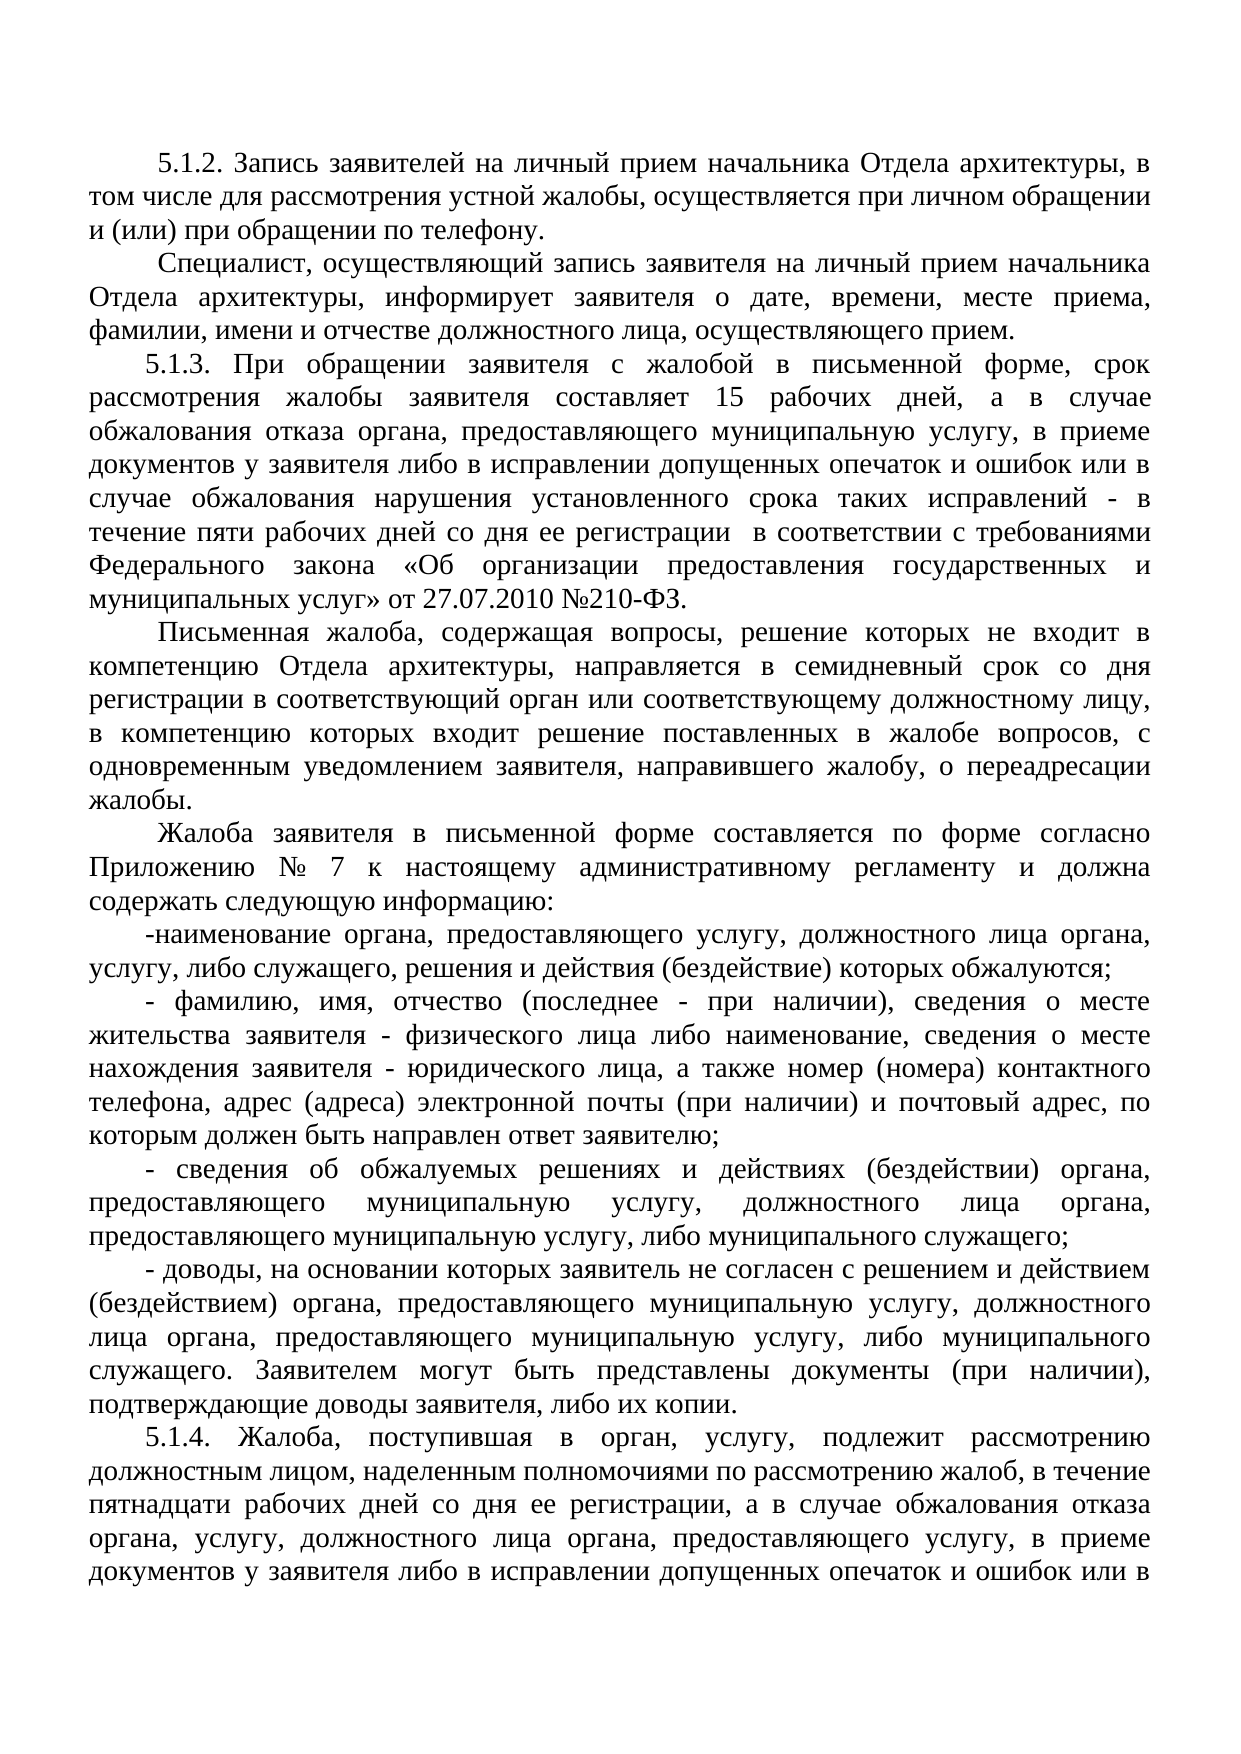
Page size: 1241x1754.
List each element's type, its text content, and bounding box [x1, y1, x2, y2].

text Специалист, осуществляющий запись заявителя на личный прием начальника Отдела архитектуры, информирует заявителя о дате, времени, месте приема, фамилии, имени и отчестве должностного лица, осуществляющего прием. [89, 245, 1152, 346]
text -наименование органа, предоставляющего услугу, должностного лица органа, услугу, либо служащего, решения и действия (бездействие) которых обжалуются; [89, 916, 1152, 983]
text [89, 1419, 1152, 1587]
text - фамилию, имя, отчество (последнее - при наличии), сведения о месте жительства заявителя - физического лица либо наименование, сведения о месте нахождения заявителя - юридического лица, а также номер (номера) контактного телефона, адрес (адреса) электронной почты (при наличии) и почтовый адрес, по которым должен быть направлен ответ заявителю; [89, 983, 1152, 1151]
text Письменная жалоба, содержащая вопросы, решение которых не входит в компетенцию Отдела архитектуры, направляется в семидневный срок со дня регистрации в соответствующий орган или соответствующему должностному лицу, в компетенцию которых входит решение поставленных в жалобе вопросов, с одновременным уведомлением заявителя, направившего жалобу, о переадресации жалобы. [89, 614, 1152, 816]
text - сведения об обжалуемых решениях и действиях (бездействии) органа, предоставляющего муниципальную услугу, должностного лица органа, предоставляющего муниципальную услугу, либо муниципального служащего; [89, 1151, 1152, 1252]
text 5.1.2. Запись заявителей на личный прием начальника Отдела архитектуры, в том числе для рассмотрения устной жалобы, осуществляется при личном обращении и (или) при обращении по телефону. [89, 145, 1152, 245]
text - доводы, на основании которых заявитель не согласен с решением и действием (бездействием) органа, предоставляющего муниципальную услугу, должностного лица органа, предоставляющего муниципальную услугу, либо муниципального служащего. Заявителем могут быть представлены документы (при наличии), подтверждающие доводы заявителя, либо их копии. [89, 1252, 1152, 1419]
text Жалоба заявителя в письменной форме составляется по форме согласно Приложению № 7 к настоящему административному регламенту и должна содержать следующую информацию: [89, 816, 1152, 916]
text 5.1.3. При обращении заявителя с жалобой в письменной форме, срок рассмотрения жалобы заявителя составляет 15 рабочих дней, а в случае обжалования отказа органа, предоставляющего муниципальную услугу, в приеме документов у заявителя либо в исправлении допущенных опечаток и ошибок или в случае обжалования нарушения установленного срока таких исправлений - в течение пяти рабочих дней со дня ее регистрации в соответствии с требованиями Федерального закона «Об организации предоставления государственных и муниципальных услуг» от 27.07.2010 №210-ФЗ. [89, 346, 1152, 614]
